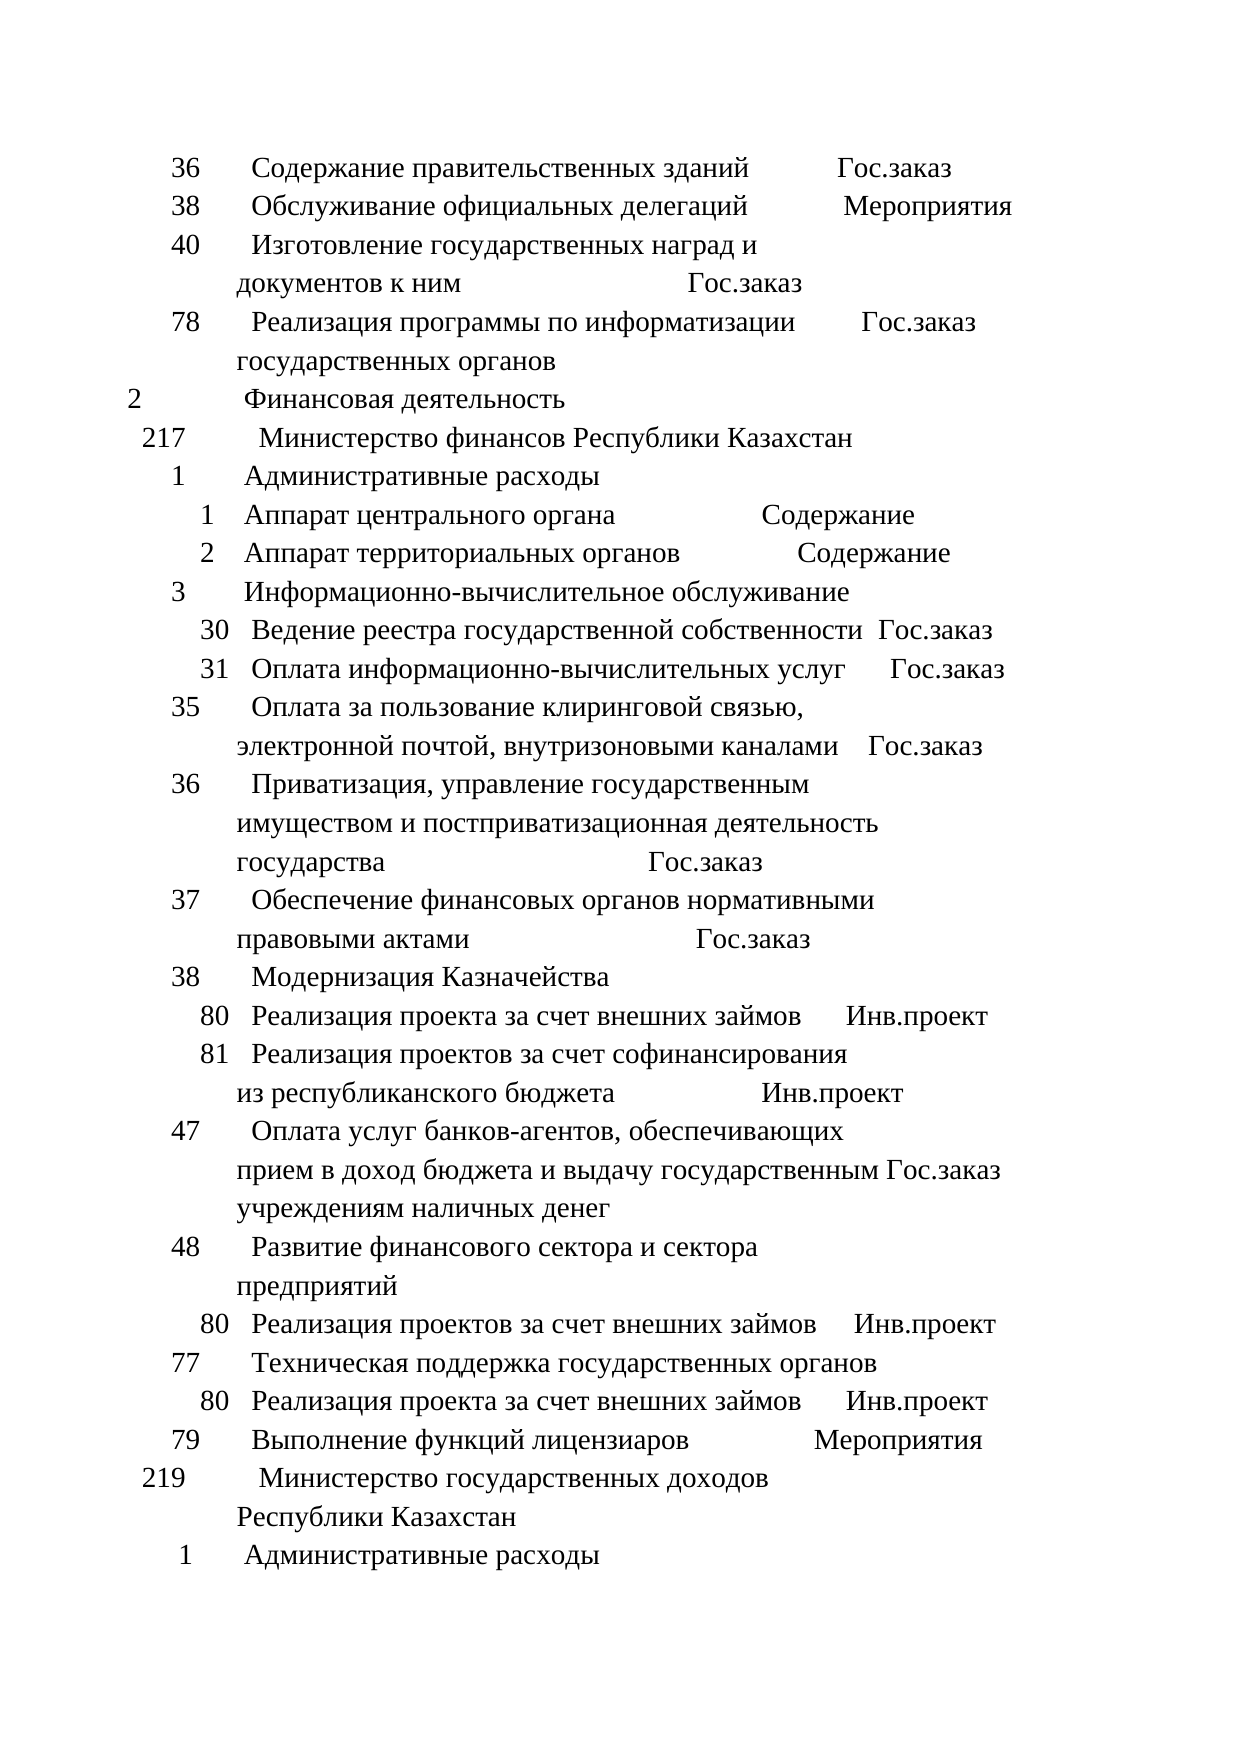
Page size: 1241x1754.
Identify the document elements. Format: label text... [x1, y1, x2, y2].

text учреждениям наличных денег [112, 1191, 1128, 1224]
text 48 Развитие финансового сектора и сектора [112, 1229, 1128, 1263]
text 37 Обеспечение финансовых органов нормативными [112, 882, 1128, 916]
text 78 Реализация программы по информатизации Гос.заказ [112, 304, 1128, 338]
text документов к ним Гос.заказ [112, 266, 1128, 299]
text 31 Оплата информационно-вычислительных услуг Гос.заказ [112, 651, 1128, 684]
text государственных органов [112, 343, 1128, 376]
text правовыми актами Гос.заказ [112, 921, 1128, 954]
text 47 Оплата услуг банков-агентов, обеспечивающих [112, 1113, 1128, 1147]
text 1 Административные расходы [112, 1537, 1128, 1571]
text 80 Реализация проектов за счет внешних займов Инв.проект [112, 1306, 1128, 1340]
text 80 Реализация проекта за счет внешних займов Инв.проект [112, 1383, 1128, 1417]
text электронной почтой, внутризоновыми каналами Гос.заказ [112, 728, 1128, 762]
text 1 Административные расходы [112, 458, 1128, 492]
text государства Гос.заказ [112, 844, 1128, 877]
text 38 Обслуживание официальных делегаций Мероприятия [112, 188, 1128, 222]
text 79 Выполнение функций лицензиаров Мероприятия [112, 1422, 1128, 1455]
text 77 Техническая поддержка государственных органов [112, 1345, 1128, 1378]
text 80 Реализация проекта за счет внешних займов Инв.проект [112, 998, 1128, 1031]
text 2 Финансовая деятельность [112, 381, 1128, 415]
text 40 Изготовление государственных наград и [112, 227, 1128, 261]
text Республики Казахстан [112, 1499, 1128, 1532]
text 2 Аппарат территориальных органов Содержание [112, 535, 1128, 569]
text 1 Аппарат центрального органа Содержание [112, 497, 1128, 530]
text из республиканского бюджета Инв.проект [112, 1075, 1128, 1108]
text 36 Приватизация, управление государственным [112, 767, 1128, 800]
text 3 Информационно-вычислительное обслуживание [112, 574, 1128, 607]
text 38 Модернизация Казначейства [112, 959, 1128, 993]
text прием в доход бюджета и выдачу государственным Гос.заказ [112, 1152, 1128, 1186]
text 30 Ведение реестра государственной собственности Гос.заказ [112, 612, 1128, 646]
text 81 Реализация проектов за счет софинансирования [112, 1036, 1128, 1070]
text 35 Оплата за пользование клиринговой связью, [112, 689, 1128, 723]
text 219 Министерство государственных доходов [112, 1460, 1128, 1494]
text 217 Министерство финансов Республики Казахстан [112, 420, 1128, 453]
text имуществом и постприватизационная деятельность [112, 805, 1128, 839]
text предприятий [112, 1268, 1128, 1301]
text 36 Содержание правительственных зданий Гос.заказ [112, 150, 1128, 183]
